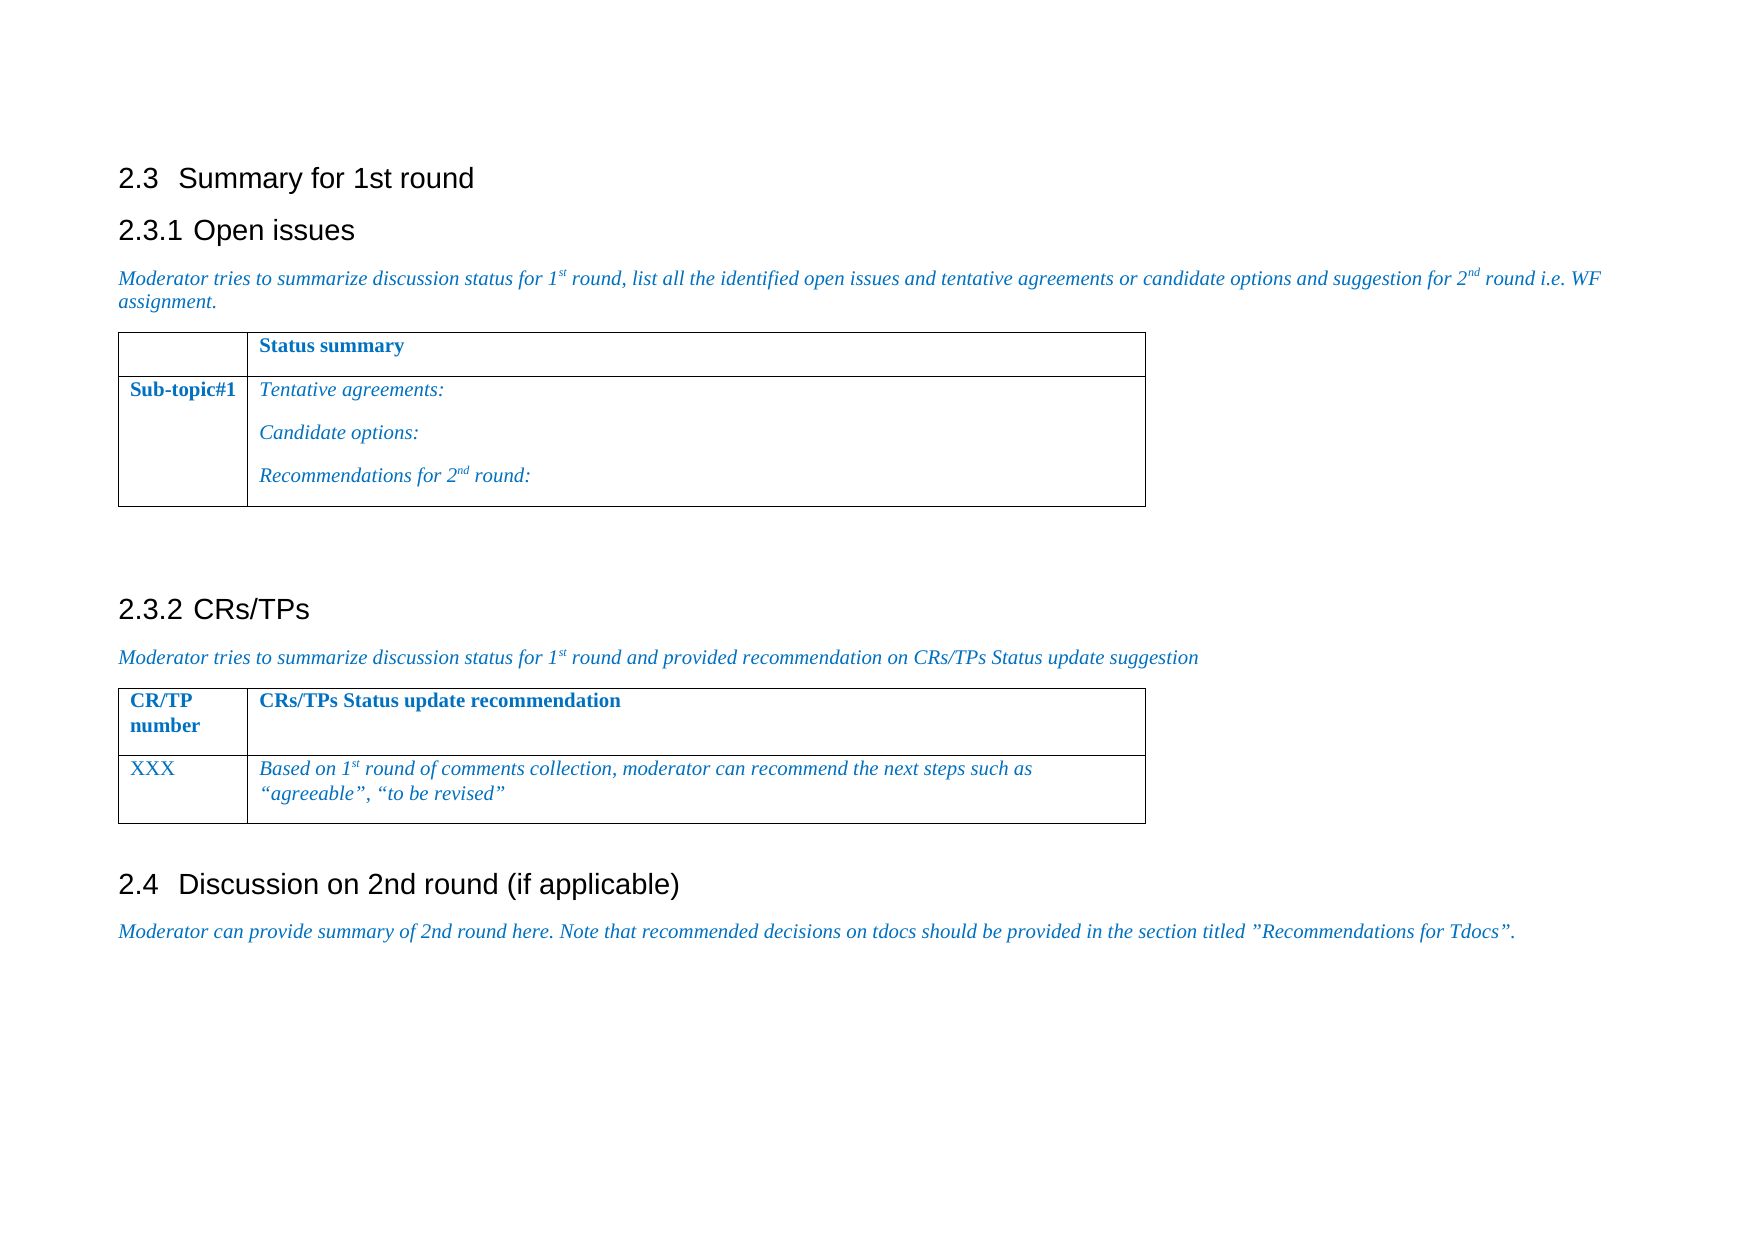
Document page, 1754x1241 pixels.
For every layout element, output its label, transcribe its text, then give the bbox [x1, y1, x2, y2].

table_header CR/TP number [119, 689, 247, 755]
subtitle Summary for 1st round [118, 161, 1606, 194]
table_cell XXX [119, 756, 247, 823]
table_header [119, 333, 247, 376]
text Moderator tries to summarize discussion status for 1st round and provided recommendation on CRs/TPs Status update suggestion [118, 644, 1606, 669]
text Moderator tries to summarize discussion status for 1st round, list all the identified open issues and tentative agreements or candidate options and suggestion for 2nd round i.e. WF assignment. [118, 265, 1606, 313]
subtitle Open issues [118, 213, 1606, 247]
table_header Status summary [248, 333, 1145, 376]
subtitle Discussion on 2nd round (if applicable) [118, 867, 1606, 901]
subtitle CRs/TPs [118, 592, 1606, 626]
table_cell Sub-topic#1 [119, 377, 247, 506]
table_cell Tentative agreements: Candidate options: Recommendations for 2nd round: [248, 377, 1145, 506]
table_header CRs/TPs Status update recommendation [248, 689, 1145, 755]
table_cell Based on 1st round of comments collection, moderator can recommend the next steps such as “agreeable”, “to be revised” [248, 756, 1145, 823]
text Moderator can provide summary of 2nd round here. Note that recommended decisions on tdocs should be provided in the section titled ”Recommendations for Tdocs”. [118, 919, 1606, 943]
